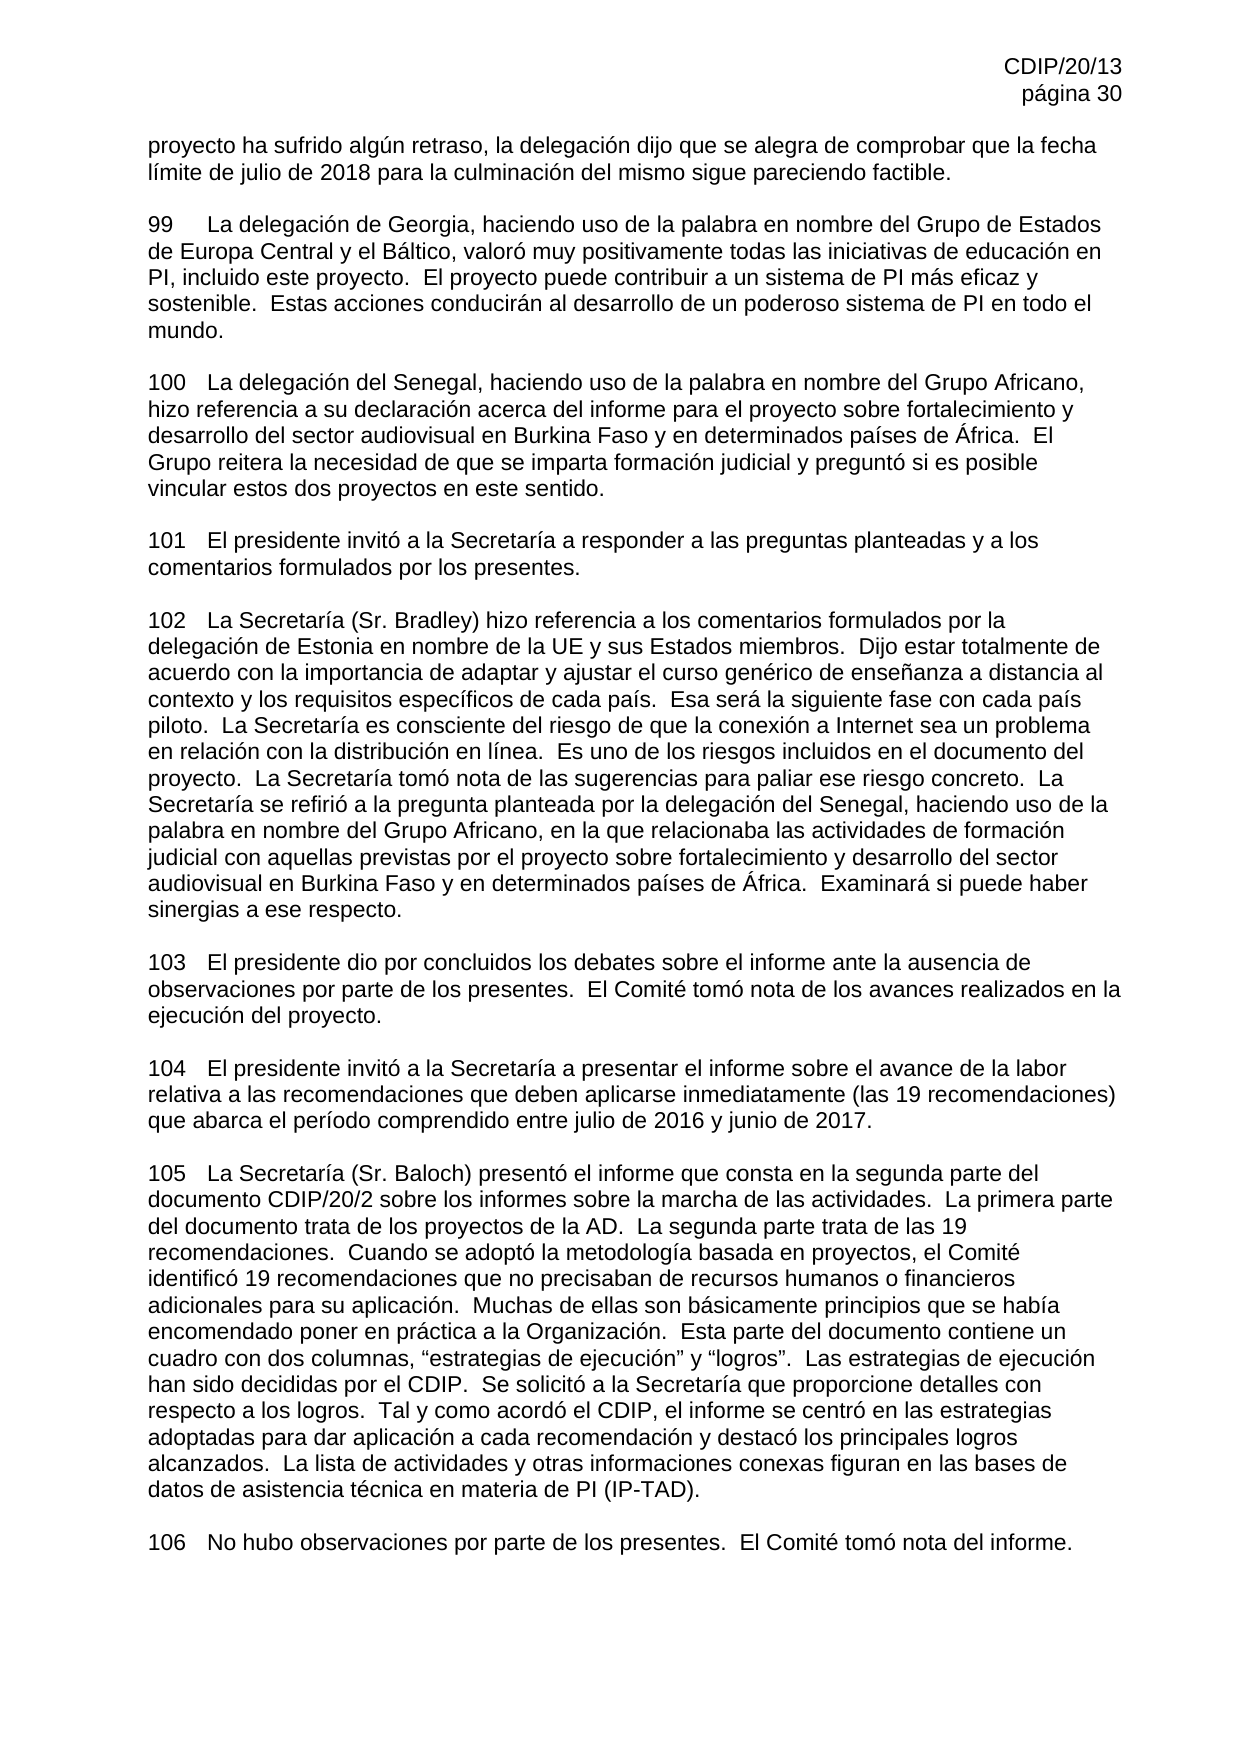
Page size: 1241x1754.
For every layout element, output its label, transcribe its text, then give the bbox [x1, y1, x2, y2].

text La delegación del Senegal, haciendo uso de la palabra en nombre del Grupo Africano, hizo referencia a su declaración acerca del informe para el proyecto sobre fortalecimiento y desarrollo del sector audiovisual en Burkina Faso y en determinados países de África. El Grupo reitera la necesidad de que se imparta formación judicial y preguntó si es posible vincular estos dos proyectos en este sentido. [148, 369, 1122, 501]
text El presidente invitó a la Secretaría a presentar el informe sobre el avance de la labor relativa a las recomendaciones que deben aplicarse inmediatamente (las 19 recomendaciones) que abarca el período comprendido entre julio de 2016 y junio de 2017. [148, 1054, 1122, 1134]
text El presidente dio por concluidos los debates sobre el informe ante la ausencia de observaciones por parte de los presentes. El Comité tomó nota de los avances realizados en la ejecución del proyecto. [148, 949, 1122, 1028]
text La Secretaría (Sr. Bradley) hizo referencia a los comentarios formulados por la delegación de Estonia en nombre de la UE y sus Estados miembros. Dijo estar totalmente de acuerdo con la importancia de adaptar y ajustar el curso genérico de enseñanza a distancia al contexto y los requisitos específicos de cada país. Esa será la siguiente fase con cada país piloto. La Secretaría es consciente del riesgo de que la conexión a Internet sea un problema en relación con la distribución en línea. Es uno de los riesgos incluidos en el documento del proyecto. La Secretaría tomó nota de las sugerencias para paliar ese riesgo concreto. La Secretaría se refirió a la pregunta planteada por la delegación del Senegal, haciendo uso de la palabra en nombre del Grupo Africano, en la que relacionaba las actividades de formación judicial con aquellas previstas por el proyecto sobre fortalecimiento y desarrollo del sector audiovisual en Burkina Faso y en determinados países de África. Examinará si puede haber sinergias a ese respecto. [148, 607, 1122, 923]
text El presidente invitó a la Secretaría a responder a las preguntas planteadas y a los comentarios formulados por los presentes. [148, 527, 1122, 580]
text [148, 132, 1122, 185]
text La delegación de Georgia, haciendo uso de la palabra en nombre del Grupo de Estados de Europa Central y el Báltico, valoró muy positivamente todas las iniciativas de educación en PI, incluido este proyecto. El proyecto puede contribuir a un sistema de PI más eficaz y sostenible. Estas acciones conducirán al desarrollo de un poderoso sistema de PI en todo el mundo. [148, 211, 1122, 343]
text La Secretaría (Sr. Baloch) presentó el informe que consta en la segunda parte del documento CDIP/20/2 sobre los informes sobre la marcha de las actividades. La primera parte del documento trata de los proyectos de la AD. La segunda parte trata de las 19 recomendaciones. Cuando se adoptó la metodología basada en proyectos, el Comité identificó 19 recomendaciones que no precisaban de recursos humanos o financieros adicionales para su aplicación. Muchas de ellas son básicamente principios que se había encomendado poner en práctica a la Organización. Esta parte del documento contiene un cuadro con dos columnas, “estrategias de ejecución” y “logros”. Las estrategias de ejecución han sido decididas por el CDIP. Se solicitó a la Secretaría que proporcione detalles con respecto a los logros. Tal y como acordó el CDIP, el informe se centró en las estrategias adoptadas para dar aplicación a cada recomendación y destacó los principales logros alcanzados. La lista de actividades y otras informaciones conexas figuran en las bases de datos de asistencia técnica en materia de PI (IP-TAD). [148, 1160, 1122, 1503]
text No hubo observaciones por parte de los presentes. El Comité tomó nota del informe. [148, 1529, 1122, 1555]
